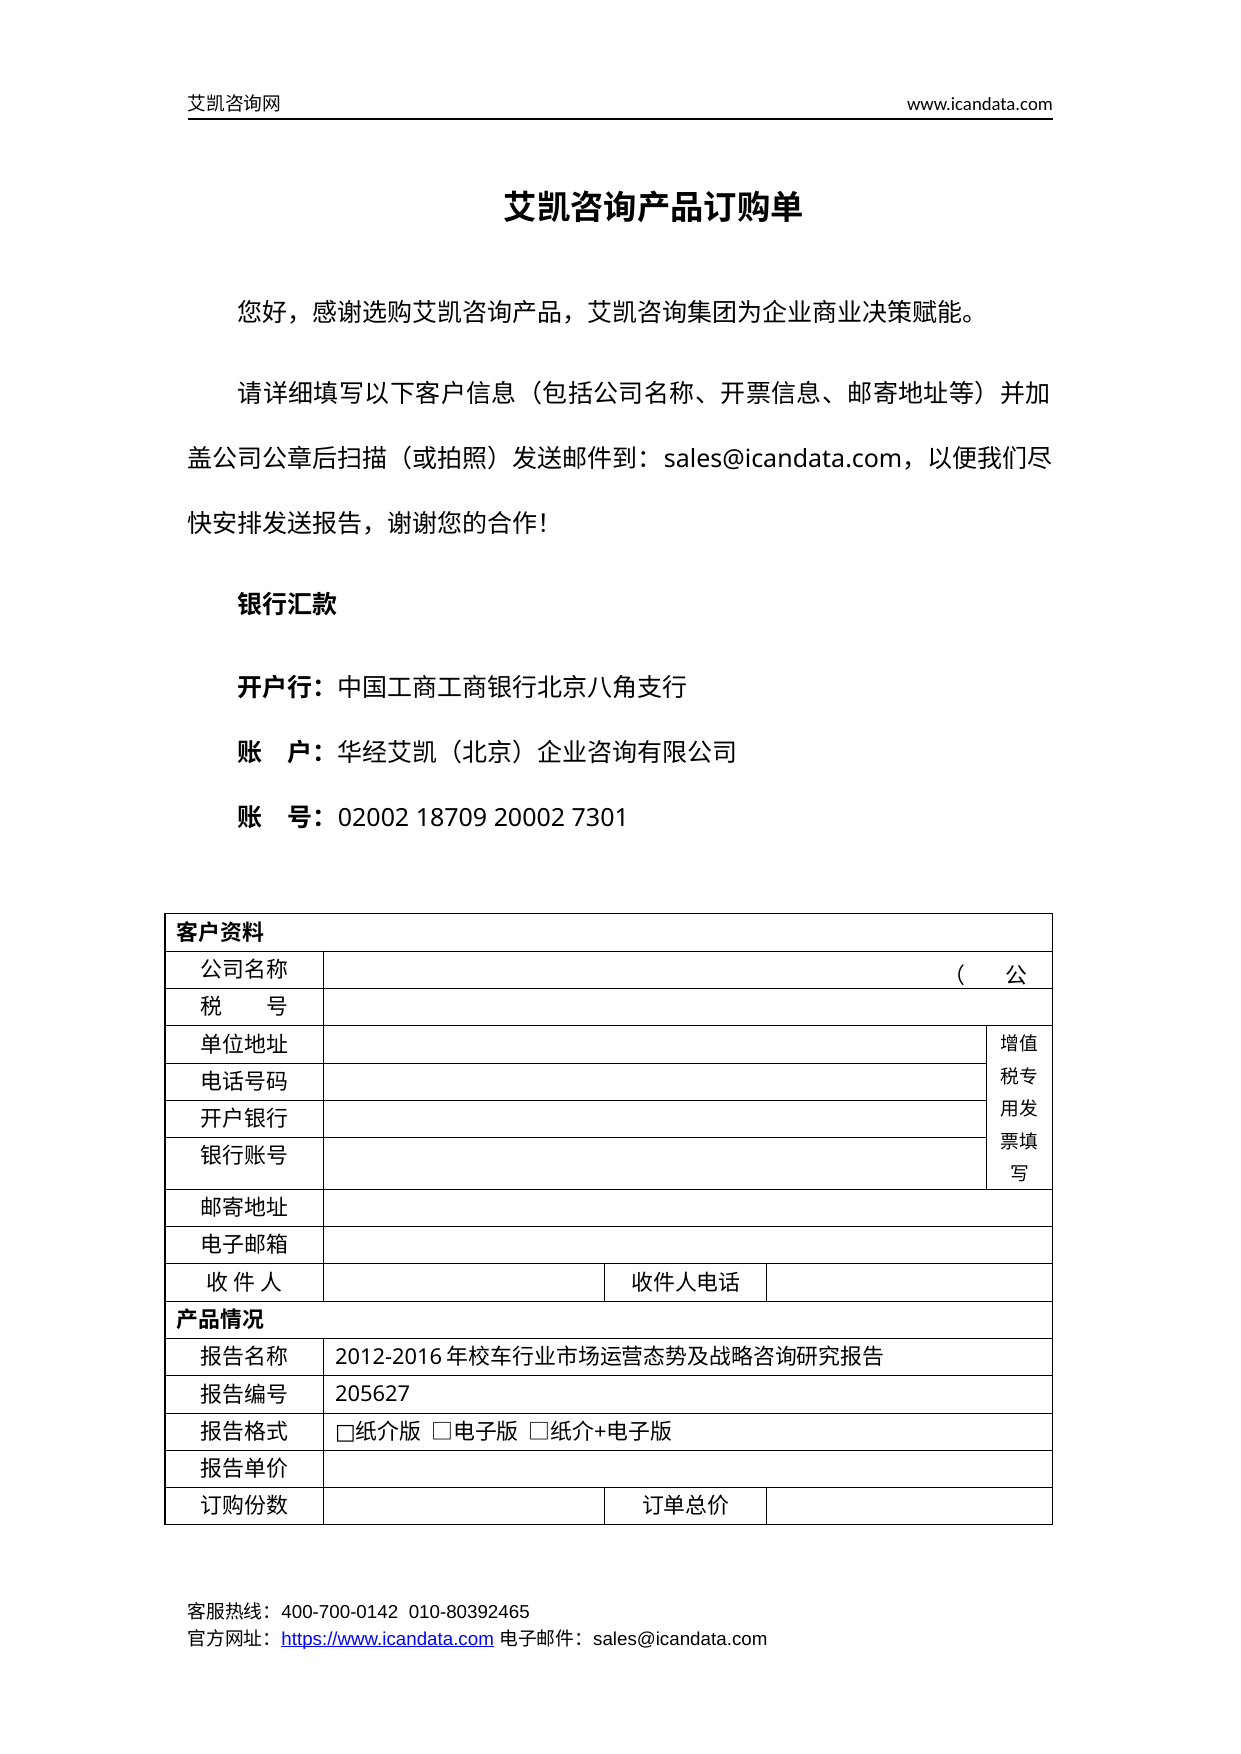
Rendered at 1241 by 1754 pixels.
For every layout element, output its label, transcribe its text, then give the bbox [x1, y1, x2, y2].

table_cell 报告编号 [166, 1376, 323, 1412]
text 艾凯咨询产品订购单 [187, 172, 1053, 237]
table_cell [324, 1026, 986, 1062]
text 账 号：02002 18709 20002 7301 [187, 783, 1053, 848]
table_cell 订单总价 [605, 1488, 766, 1524]
table_cell 电话号码 [166, 1064, 323, 1100]
table_cell 税 号 [166, 989, 323, 1025]
table_cell 205627 [324, 1376, 1052, 1412]
table_cell [324, 989, 1052, 1025]
table_cell [324, 1190, 1052, 1226]
table_cell [324, 1264, 604, 1301]
table_cell 收 件 人 [166, 1264, 323, 1301]
table_cell 产品情况 [166, 1302, 1052, 1338]
table_cell 增值税专用发票填写 [987, 1026, 1052, 1189]
table_cell [324, 1101, 986, 1137]
table_cell [767, 1488, 1052, 1524]
table_cell [324, 1451, 1052, 1487]
table_cell 报告名称 [166, 1339, 323, 1375]
table_cell [324, 952, 1052, 988]
table_cell 银行账号 [166, 1138, 323, 1189]
table_cell 电子邮箱 [166, 1227, 323, 1263]
table_cell 收件人电话 [605, 1264, 766, 1301]
table_cell 单位地址 [166, 1026, 323, 1062]
table_cell 邮寄地址 [166, 1190, 323, 1226]
text 银行汇款 [187, 570, 1053, 635]
table_cell [767, 1264, 1052, 1301]
table_cell [324, 1064, 986, 1100]
table_cell 开户银行 [166, 1101, 323, 1137]
table_cell 2012-2016年校车行业市场运营态势及战略咨询研究报告 [324, 1339, 1052, 1375]
text 您好，感谢选购艾凯咨询产品，艾凯咨询集团为企业商业决策赋能。 [187, 278, 1053, 343]
table_cell □纸介版 □电子版 □纸介+电子版 [324, 1414, 1052, 1450]
table_cell 报告格式 [166, 1414, 323, 1450]
text 请详细填写以下客户信息（包括公司名称、开票信息、邮寄地址等）并加盖公司公章后扫描（或拍照）发送邮件到：sales@icandata.com，以便我们尽快安排发送报告，谢谢您的合作！ [187, 359, 1053, 554]
table_cell [324, 1227, 1052, 1263]
text 账 户：华经艾凯（北京）企业咨询有限公司 [187, 718, 1053, 783]
text 开户行：中国工商工商银行北京八角支行 [187, 653, 1053, 718]
table_cell 公司名称 [166, 952, 323, 988]
table_cell [324, 1138, 986, 1189]
table_cell 订购份数 [166, 1488, 323, 1524]
table_cell [324, 1488, 604, 1524]
table_header 客户资料 [166, 914, 1052, 951]
table_cell 报告单价 [166, 1451, 323, 1487]
